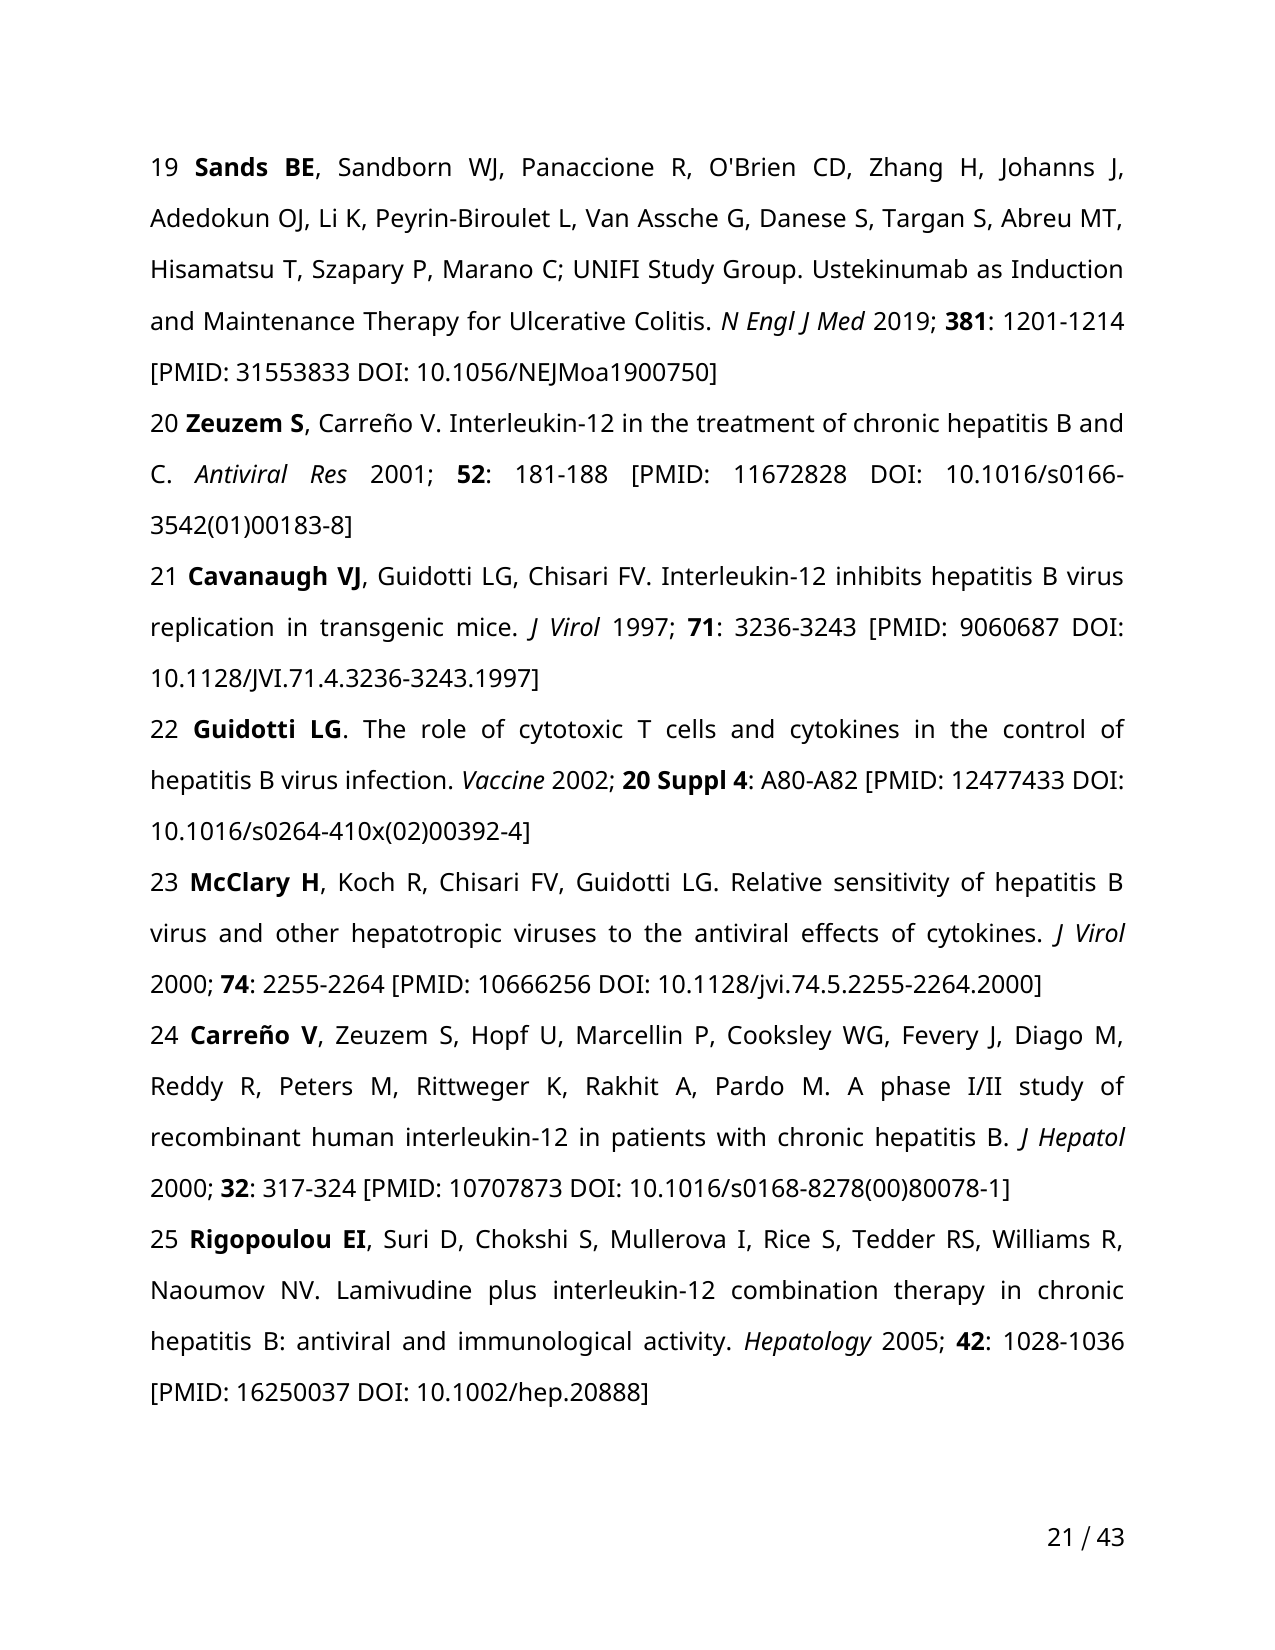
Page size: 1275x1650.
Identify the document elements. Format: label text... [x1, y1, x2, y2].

text 23 McClary H, Koch R, Chisari FV, Guidotti LG. Relative sensitivity of hepatitis B virus and other hepatotropic viruses to the antiviral effects of cytokines. J Virol 2000; 74: 2255-2264 [PMID: 10666256 DOI: 10.1128/jvi.74.5.2255-2264.2000] [150, 864, 1125, 1001]
text 19 Sands BE, Sandborn WJ, Panaccione R, O'Brien CD, Zhang H, Johanns J, Adedokun OJ, Li K, Peyrin-Biroulet L, Van Assche G, Danese S, Targan S, Abreu MT, Hisamatsu T, Szapary P, Marano C; UNIFI Study Group. Ustekinumab as Induction and Maintenance Therapy for Ulcerative Colitis. N Engl J Med 2019; 381: 1201-1214 [PMID: 31553833 DOI: 10.1056/NEJMoa1900750] [150, 150, 1125, 388]
text 24 Carreño V, Zeuzem S, Hopf U, Marcellin P, Cooksley WG, Fevery J, Diago M, Reddy R, Peters M, Rittweger K, Rakhit A, Pardo M. A phase I/II study of recombinant human interleukin-12 in patients with chronic hepatitis B. J Hepatol 2000; 32: 317-324 [PMID: 10707873 DOI: 10.1016/s0168-8278(00)80078-1] [150, 1018, 1125, 1205]
text 20 Zeuzem S, Carreño V. Interleukin-12 in the treatment of chronic hepatitis B and C. Antiviral Res 2001; 52: 181-188 [PMID: 11672828 DOI: 10.1016/s0166-3542(01)00183-8] [150, 405, 1125, 541]
text 22 Guidotti LG. The role of cytotoxic T cells and cytokines in the control of hepatitis B virus infection. Vaccine 2002; 20 Suppl 4: A80-A82 [PMID: 12477433 DOI: 10.1016/s0264-410x(02)00392-4] [150, 711, 1125, 848]
text 25 Rigopoulou EI, Suri D, Chokshi S, Mullerova I, Rice S, Tedder RS, Williams R, Naoumov NV. Lamivudine plus interleukin-12 combination therapy in chronic hepatitis B: antiviral and immunological activity. Hepatology 2005; 42: 1028-1036 [PMID: 16250037 DOI: 10.1002/hep.20888] [150, 1222, 1125, 1409]
text 21 Cavanaugh VJ, Guidotti LG, Chisari FV. Interleukin-12 inhibits hepatitis B virus replication in transgenic mice. J Virol 1997; 71: 3236-3243 [PMID: 9060687 DOI: 10.1128/JVI.71.4.3236-3243.1997] [150, 558, 1125, 694]
